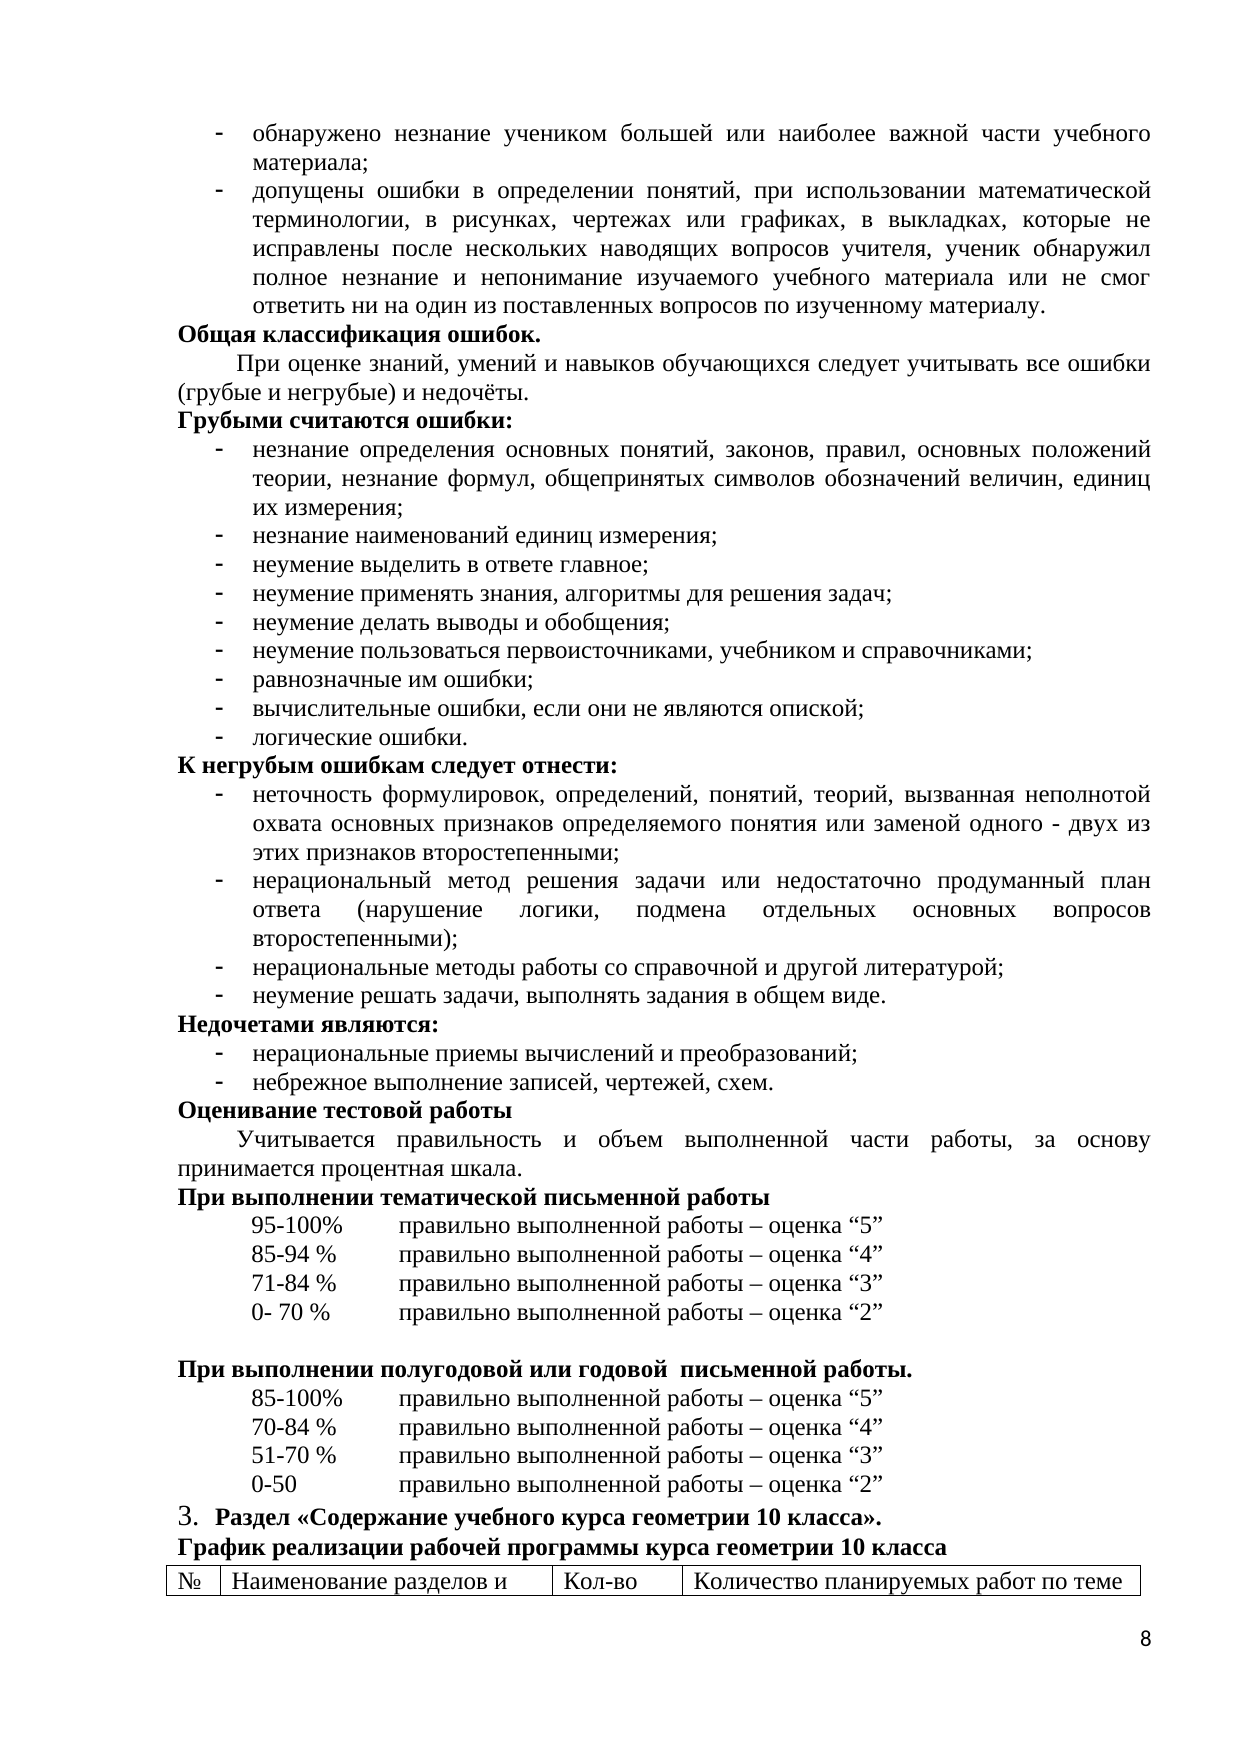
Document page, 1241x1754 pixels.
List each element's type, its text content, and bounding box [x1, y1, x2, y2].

list незнание определения основных понятий, законов, правил, основных положений теории, незнание формул, общепринятых символов обозначений величин, единиц их измерения; [215, 434, 1152, 521]
text График реализации рабочей программы курса геометрии 10 класса [177, 1532, 1152, 1560]
list незнание наименований единиц измерения; [215, 521, 1152, 549]
text 70-84 % правильно выполненной работы – оценка “4” [251, 1412, 1152, 1441]
list неумение выделить в ответе главное; [215, 549, 1152, 578]
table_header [221, 1566, 552, 1594]
list неумение применять знания, алгоритмы для решения задач; [215, 578, 1152, 607]
list допущены ошибки в определении понятий, при использовании математической терминологии, в рисунках, чертежах или графиках, в выкладках, которые не исправлены после нескольких наводящих вопросов учителя, ученик обнаружил полное незнание и непонимание изучаемого учебного материала или не смог ответить ни на один из поставленных вопросов по изученному материалу. [215, 176, 1152, 319]
text Недочетами являются: [177, 1009, 1152, 1038]
text 95-100% правильно выполненной работы – оценка “5” [251, 1211, 1152, 1239]
text 85-100% правильно выполненной работы – оценка “5” [251, 1383, 1152, 1412]
list вычислительные ошибки, если они не являются опиской; [215, 693, 1152, 722]
list неумение решать задачи, выполнять задания в общем виде. [215, 981, 1152, 1009]
text 71-84 % правильно выполненной работы – оценка “3” [251, 1268, 1152, 1297]
text К негрубым ошибкам следует отнести: [177, 751, 1152, 779]
list логические ошибки. [215, 722, 1152, 751]
text Оценивание тестовой работы [177, 1096, 1152, 1124]
text 0- 70 % правильно выполненной работы – оценка “2” [251, 1297, 1152, 1326]
list Раздел «Содержание учебного курса геометрии 10 класса». [177, 1498, 1152, 1532]
list неумение делать выводы и обобщения; [215, 607, 1152, 636]
list неумение пользоваться первоисточниками, учебником и справочниками; [215, 636, 1152, 664]
table_header № [167, 1566, 220, 1594]
text Общая классификация ошибок. [177, 319, 1152, 348]
list небрежное выполнение записей, чертежей, схем. [215, 1067, 1152, 1096]
list неточность формулировок, определений, понятий, теорий, вызванная неполнотой охвата основных признаков определяемого понятия или заменой одного - двух из этих признаков второстепенными; [215, 779, 1152, 866]
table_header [683, 1566, 1140, 1594]
text 85-94 % правильно выполненной работы – оценка “4” [251, 1239, 1152, 1268]
text Грубыми считаются ошибки: [177, 406, 1152, 434]
text При оценке знаний, умений и навыков обучающихся следует учитывать все ошибки (грубые и негрубые) и недочёты. [177, 348, 1152, 406]
list правильно выполненной работы – оценка “2” [251, 1469, 1152, 1498]
list обнаружено незнание учеником большей или наиболее важной части учебного материала; [215, 118, 1152, 176]
text 51-70 % правильно выполненной работы – оценка “3” [251, 1441, 1152, 1469]
list равнозначные им ошибки; [215, 664, 1152, 693]
list нерациональные методы работы со справочной и другой литературой; [215, 952, 1152, 981]
list нерациональные приемы вычислений и преобразований; [215, 1038, 1152, 1067]
list нерациональный метод решения задачи или недостаточно продуманный план ответа (нарушение логики, подмена отдельных основных вопросов второстепенными); [215, 866, 1152, 952]
text Учитывается правильность и объем выполненной части работы, за основу принимается процентная шкала. [177, 1124, 1152, 1182]
text При выполнении тематической письменной работы [177, 1182, 1152, 1211]
text При выполнении полугодовой или годовой письменной работы. [177, 1354, 1152, 1383]
table_header Кол-во часов [553, 1566, 682, 1594]
